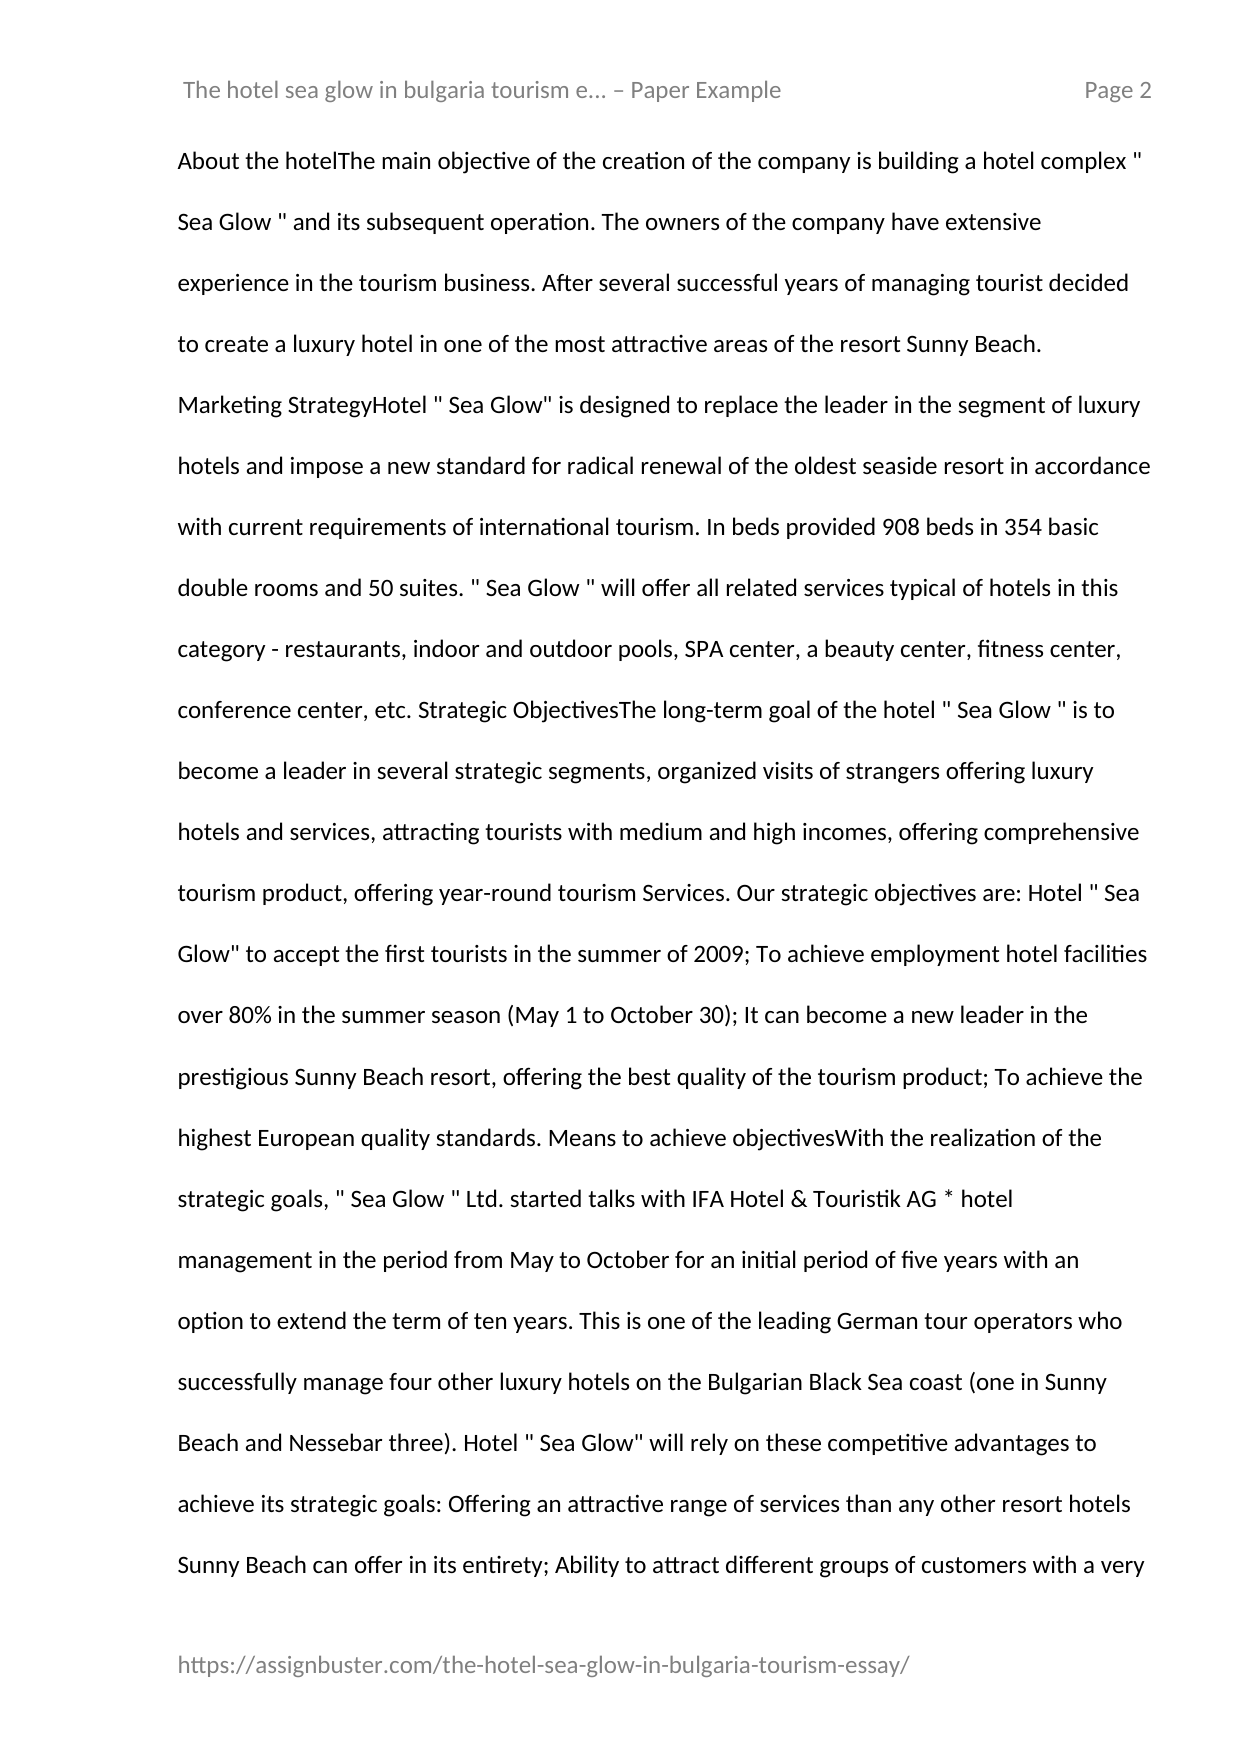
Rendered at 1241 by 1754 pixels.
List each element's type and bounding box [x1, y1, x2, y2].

text [177, 145, 1152, 1579]
